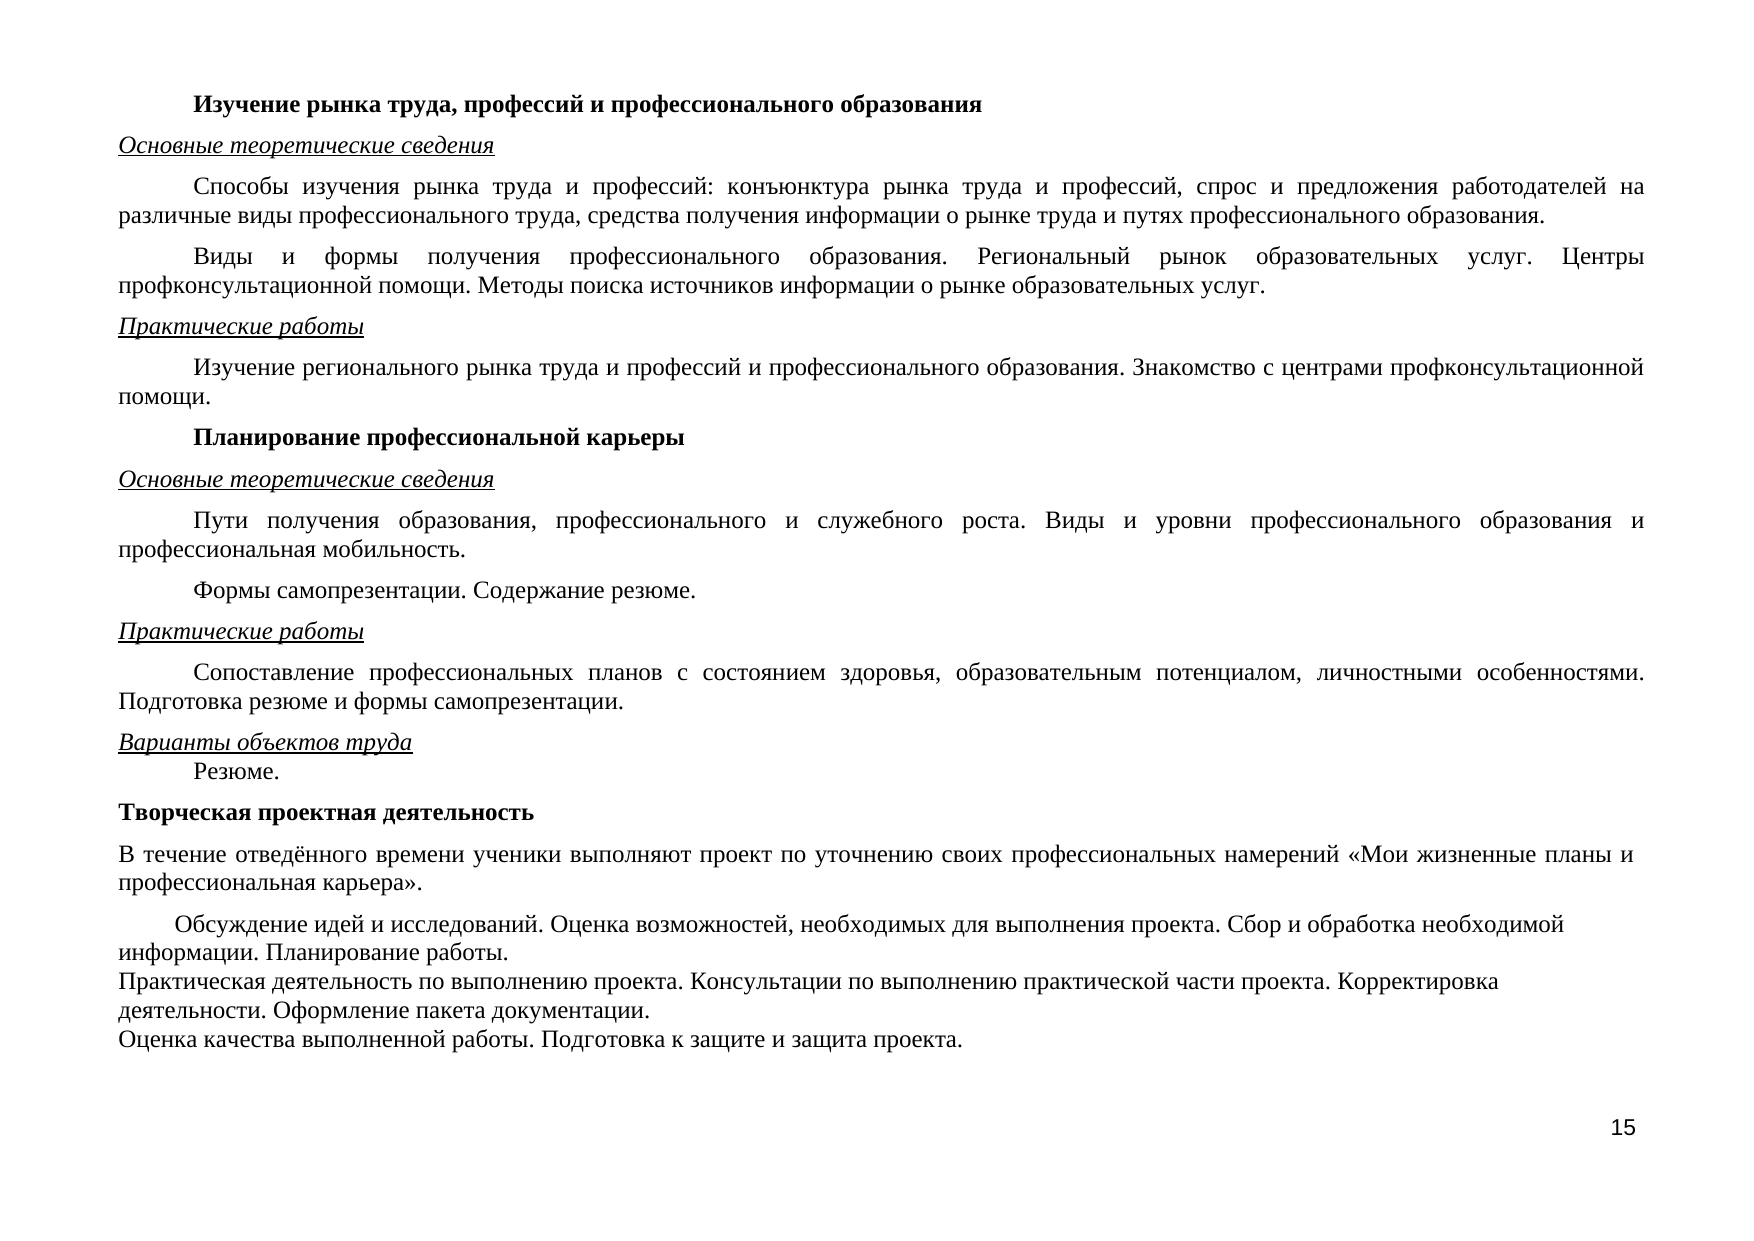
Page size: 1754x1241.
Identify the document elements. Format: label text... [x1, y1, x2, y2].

text Практические работы [118, 616, 1646, 645]
text Изучение регионального рынка труда и профессий и профессионального образования. Знакомство с центрами профконсультационной помощи. [118, 352, 1646, 410]
text Формы самопрезентации. Содержание резюме. [118, 575, 1646, 604]
text Практическая деятельность по выполнению проекта. Консультации по выполнению практической части проекта. Корректировка деятельности. Оформление пакета документации. [118, 966, 1636, 1024]
text Резюме. [118, 756, 1646, 785]
text Основные теоретические сведения [118, 130, 1646, 159]
text Обсуждение идей и исследований. Оценка возможностей, необходимых для выполнения проекта. Сбор и обработка необходимой информации. Планирование работы. [118, 909, 1636, 966]
text Изучение рынка труда, профессий и профессионального образования [118, 89, 1646, 117]
text Варианты объектов труда [118, 727, 1646, 756]
text Оценка качества выполненной работы. Подготовка к защите и защита проекта. [118, 1024, 1636, 1052]
text Практические работы [118, 311, 1646, 340]
text Планирование профессиональной карьеры [118, 422, 1646, 451]
text Сопоставление профессиональных планов с состоянием здоровья, образовательным потенциалом, личностными особенностями. Подготовка резюме и формы самопрезентации. [118, 657, 1646, 715]
text Виды и формы получения профессионального образования. Региональный рынок образовательных услуг. Центры профконсультационной помощи. Методы поиска источников информации о рынке образовательных услуг. [118, 241, 1646, 299]
text Способы изучения рынка труда и профессий: конъюнктура рынка труда и профессий, спрос и предложения работодателей на различные виды профессионального труда, средства получения информации о рынке труда и путях профессионального образования. [118, 171, 1646, 229]
text Основные теоретические сведения [118, 464, 1646, 492]
text В течение отведённого времени ученики выполняют проект по уточнению своих профессиональных намерений «Мои жизненные планы и профессиональная карьера». [118, 839, 1636, 896]
text Пути получения образования, профессионального и служебного роста. Виды и уровни профессионального образования и профессиональная мобильность. [118, 505, 1646, 562]
text Творческая проектная деятельность [118, 797, 1636, 826]
